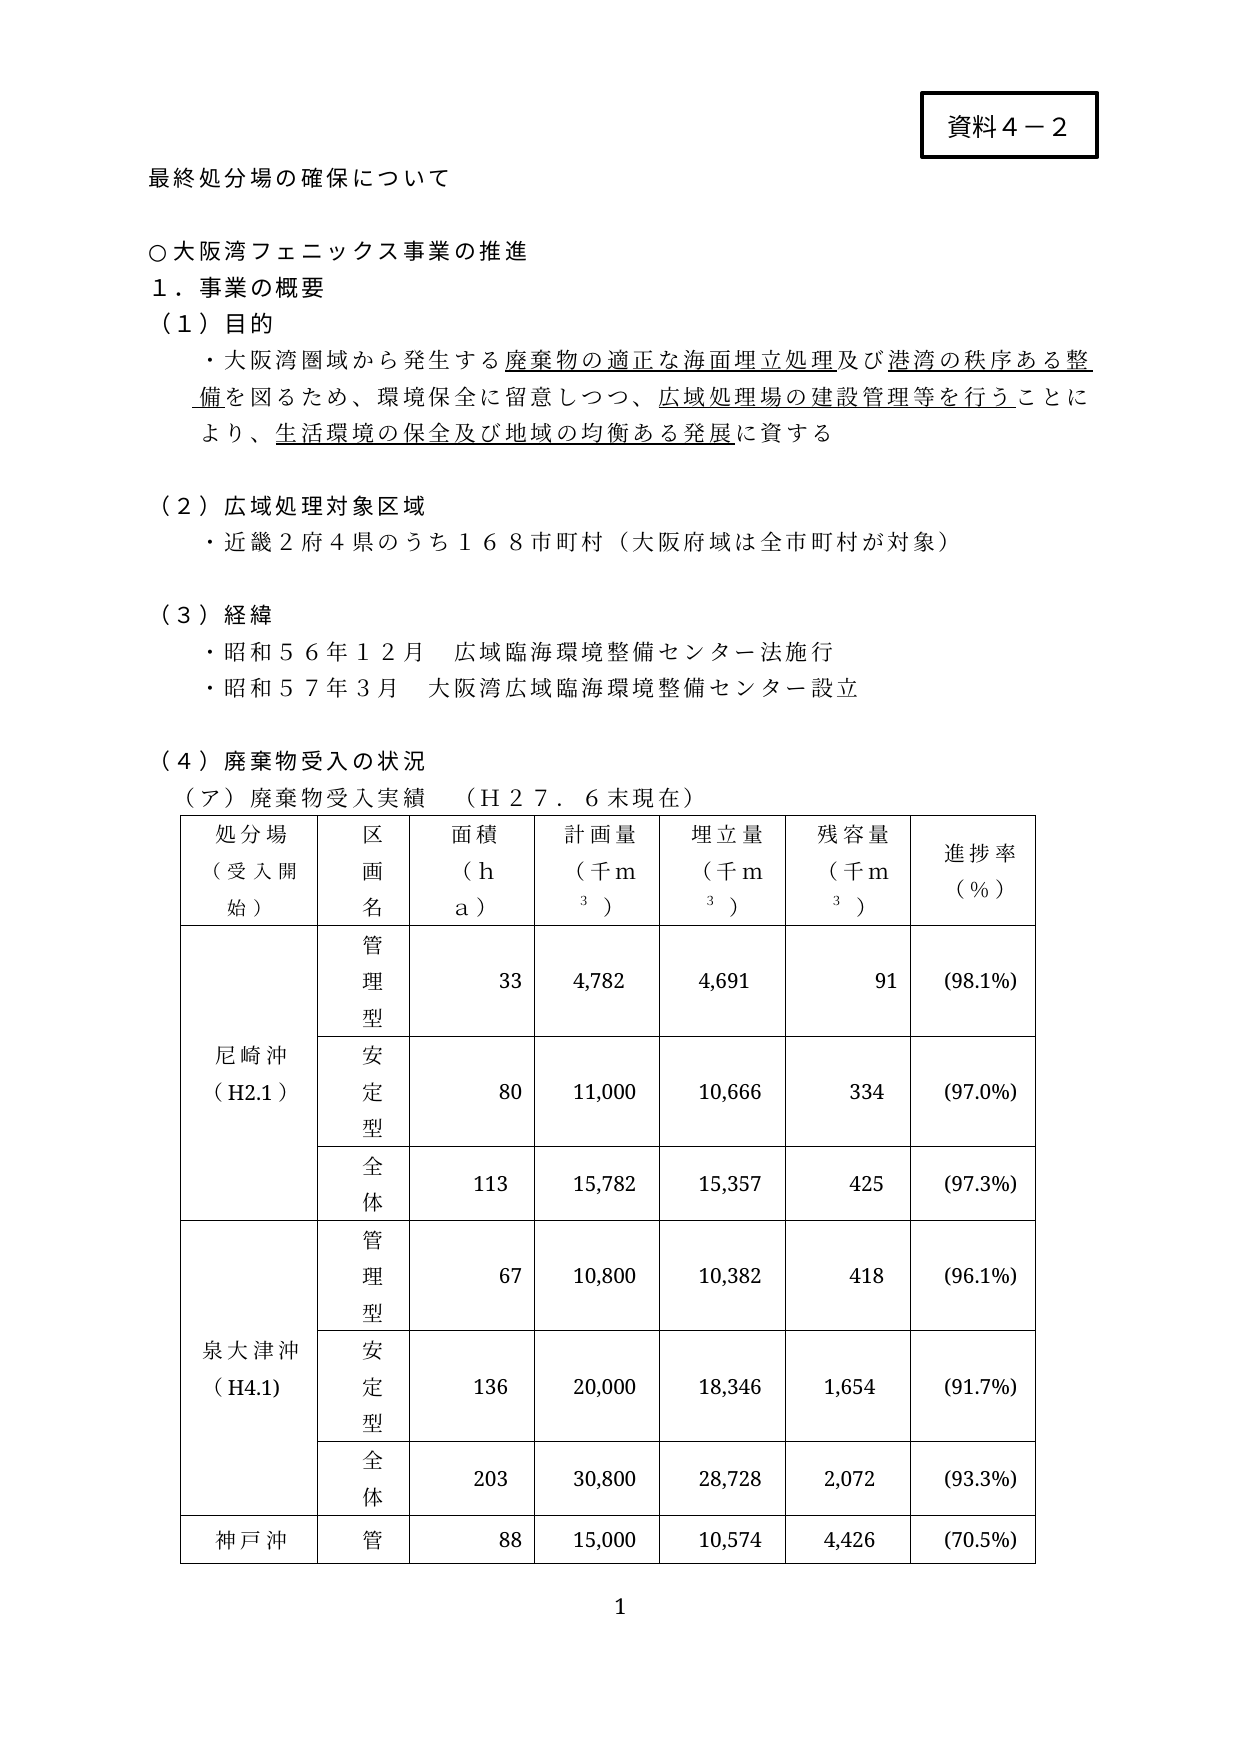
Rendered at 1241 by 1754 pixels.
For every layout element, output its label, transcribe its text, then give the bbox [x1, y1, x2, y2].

table_cell 30,800 [535, 1442, 659, 1515]
table_cell 10,574 [660, 1516, 785, 1563]
table_cell 泉大津沖 （H4.1) [181, 1221, 317, 1515]
table_header 進捗率 （％） [911, 816, 1035, 925]
text ・大阪湾圏域から発生する廃棄物の適正な海面埋立処理及び港湾の秩序ある整備を図るため、環境保全に留意しつつ、広域処理場の建設管理等を行うことにより、生活環境の保全及び地域の均衡ある発展に資する [178, 341, 1092, 450]
table_cell 15,000 [535, 1516, 659, 1563]
table_cell 尼崎沖 （H2.1） [181, 926, 317, 1220]
table_cell 113 [410, 1147, 534, 1220]
table_cell 136 [410, 1331, 534, 1441]
text 最終処分場の確保について [148, 158, 1092, 195]
table_cell 神戸沖 （H13.1） [181, 1516, 317, 1563]
table_cell 334 [786, 1037, 910, 1146]
table_header 面積 （ｈａ） [410, 816, 534, 925]
table_cell 15,782 [535, 1147, 659, 1220]
table_cell 15,357 [660, 1147, 785, 1220]
table_header 処分場 （受入開始） [181, 816, 317, 925]
table_cell 2,072 [786, 1442, 910, 1515]
table_cell (70.5%) [911, 1516, 1035, 1563]
table_cell 11,000 [535, 1037, 659, 1146]
table_header 計画量 （千ｍ３） [535, 816, 659, 925]
table_cell 10,382 [660, 1221, 785, 1330]
table_cell 91 [786, 926, 910, 1036]
table_cell 425 [786, 1147, 910, 1220]
text ・昭和５７年３月 大阪湾広域臨海環境整備センター設立 [148, 669, 1092, 705]
table_cell 10,800 [535, 1221, 659, 1330]
table_cell (97.0%) [911, 1037, 1035, 1146]
table_cell 管理型 [318, 926, 409, 1036]
table_cell 80 [410, 1037, 534, 1146]
table_header 埋立量 （千ｍ３） [660, 816, 785, 925]
table_cell 10,666 [660, 1037, 785, 1146]
table_cell 全体 [318, 1147, 409, 1220]
table_cell 4,782 [535, 926, 659, 1036]
text ・昭和５６年１２月 広域臨海環境整備センター法施行 [148, 632, 1092, 669]
table_cell 33 [410, 926, 534, 1036]
table_cell 4,691 [660, 926, 785, 1036]
table_header 残容量 （千ｍ３） [786, 816, 910, 925]
table_cell 203 [410, 1442, 534, 1515]
text （２）広域処理対象区域 [148, 487, 1092, 523]
text （３）経緯 [148, 596, 1092, 632]
table_cell (96.1%) [911, 1221, 1035, 1330]
table_cell 18,346 [660, 1331, 785, 1441]
table_cell 安定型 [318, 1331, 409, 1441]
table_cell 20,000 [535, 1331, 659, 1441]
text ○大阪湾フェニックス事業の推進 [148, 231, 1092, 268]
table_cell 全体 [318, 1442, 409, 1515]
table_cell 88 [410, 1516, 534, 1563]
table_cell 管理型 [318, 1516, 409, 1563]
table_cell (93.3%) [911, 1442, 1035, 1515]
table_cell (97.3%) [911, 1147, 1035, 1220]
text ・近畿２府４県のうち１６８市町村（大阪府域は全市町村が対象） [148, 523, 1092, 559]
table_cell (98.1%) [911, 926, 1035, 1036]
table_header 区画名 [318, 816, 409, 925]
text （１）目的 [148, 304, 1092, 341]
text （４）廃棄物受入の状況 [148, 742, 1092, 778]
table_cell 418 [786, 1221, 910, 1330]
table_cell 安定型 [318, 1037, 409, 1146]
table_cell (91.7%) [911, 1331, 1035, 1441]
text １．事業の概要 [148, 268, 1092, 304]
table_cell 28,728 [660, 1442, 785, 1515]
table_cell 67 [410, 1221, 534, 1330]
table_cell 管理型 [318, 1221, 409, 1330]
table_cell 1,654 [786, 1331, 910, 1441]
text （ア）廃棄物受入実績 （Ｈ２７．６末現在） [148, 778, 1092, 815]
table_cell 4,426 [786, 1516, 910, 1563]
